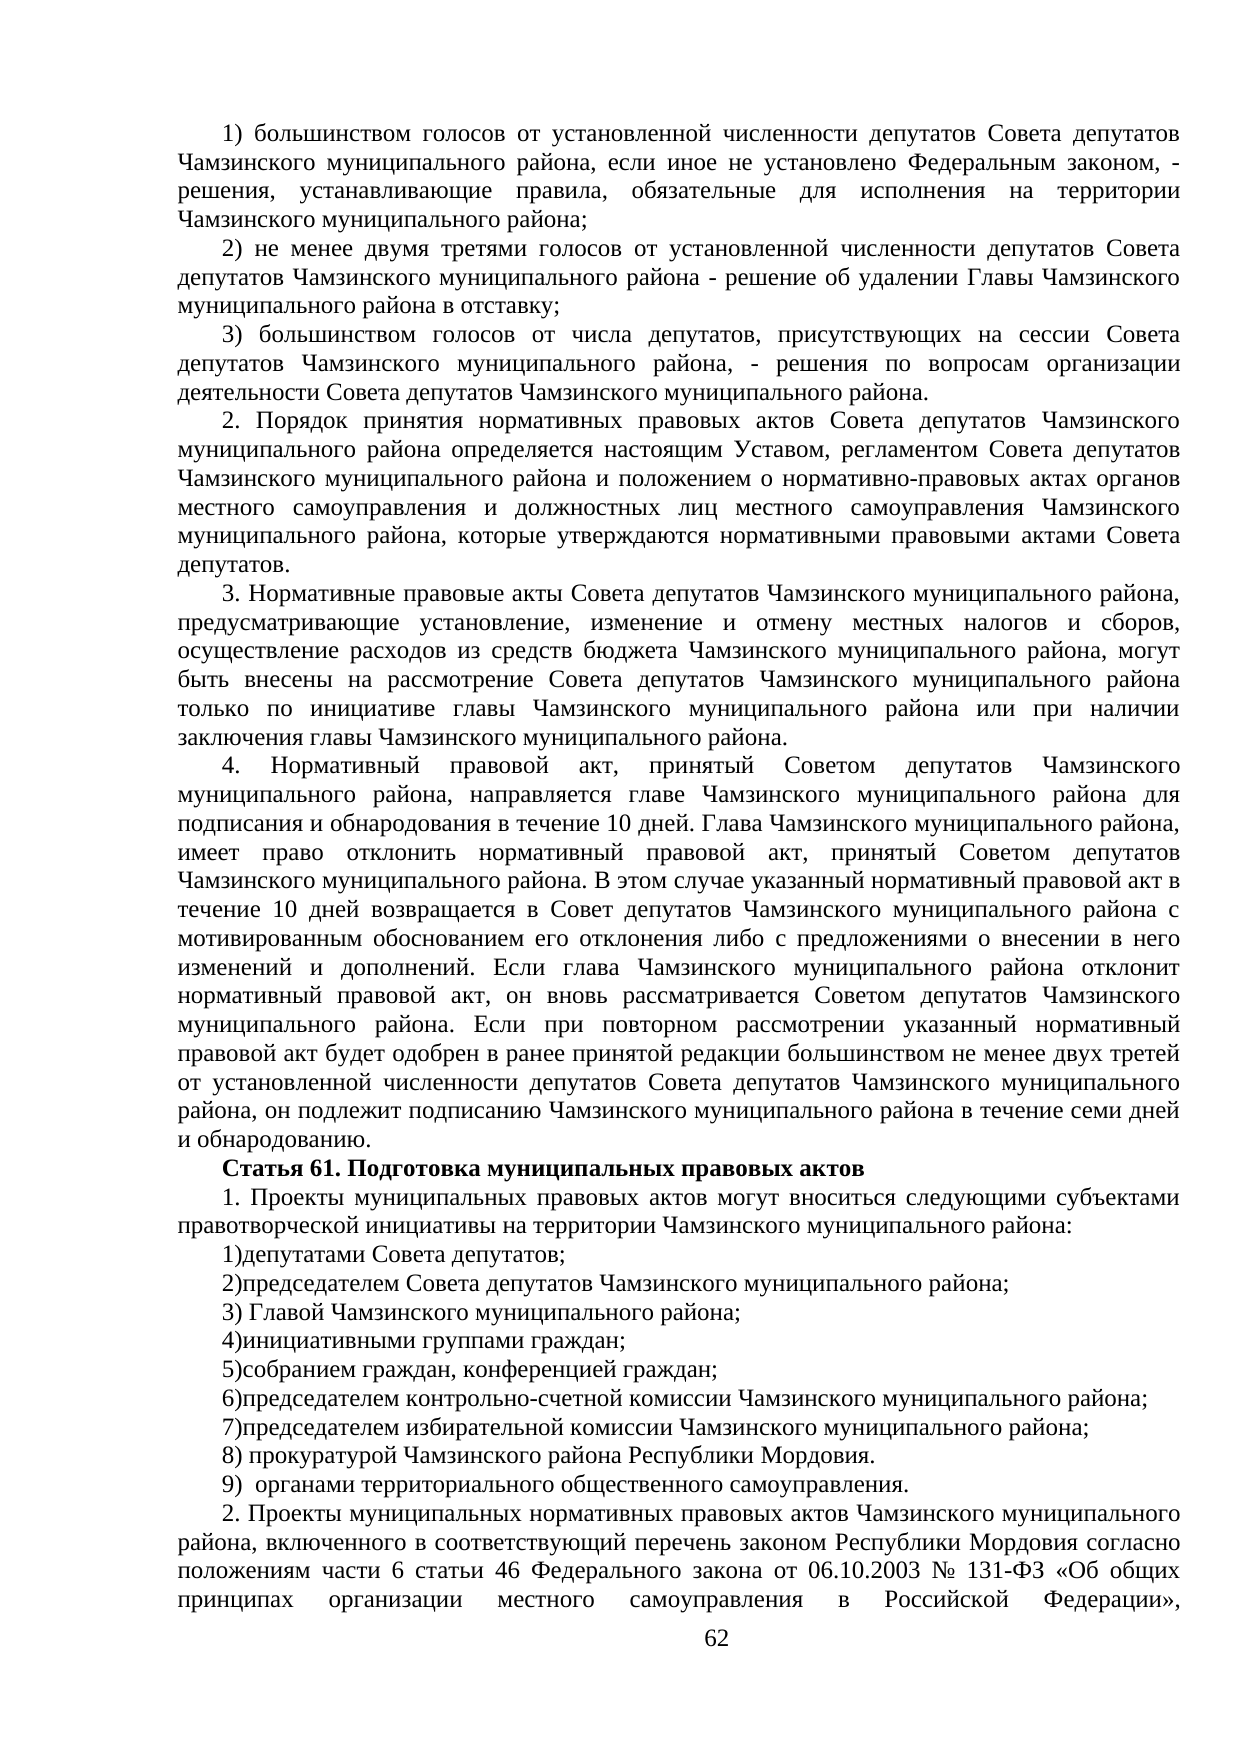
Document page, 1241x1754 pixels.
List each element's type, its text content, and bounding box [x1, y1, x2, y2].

text 7)председателем избирательной комиссии Чамзинского муниципального района; [177, 1412, 1181, 1441]
text 1. Проекты муниципальных правовых актов могут вноситься следующими субъектами правотворческой инициативы на территории Чамзинского муниципального района: [177, 1182, 1181, 1239]
text 2. Порядок принятия нормативных правовых актов Совета депутатов Чамзинского муниципального района определяется настоящим Уставом, регламентом Совета депутатов Чамзинского муниципального района и положением о нормативно-правовых актах органов местного самоуправления и должностных лиц местного самоуправления Чамзинского муниципального района, которые утверждаются нормативными правовыми актами Совета депутатов. [177, 406, 1181, 578]
text 4. Нормативный правовой акт, принятый Советом депутатов Чамзинского муниципального района, направляется главе Чамзинского муниципального района для подписания и обнародования в течение 10 дней. Глава Чамзинского муниципального района, имеет право отклонить нормативный правовой акт, принятый Советом депутатов Чамзинского муниципального района. В этом случае указанный нормативный правовой акт в течение 10 дней возвращается в Совет депутатов Чамзинского муниципального района с мотивированным обоснованием его отклонения либо с предложениями о внесении в него изменений и дополнений. Если глава Чамзинского муниципального района отклонит нормативный правовой акт, он вновь рассматривается Советом депутатов Чамзинского муниципального района. Если при повторном рассмотрении указанный нормативный правовой акт будет одобрен в ранее принятой редакции большинством не менее двух третей от установленной численности депутатов Совета депутатов Чамзинского муниципального района, он подлежит подписанию Чамзинского муниципального района в течение семи дней и обнародованию. [177, 751, 1181, 1153]
text 3. Нормативные правовые акты Совета депутатов Чамзинского муниципального района, предусматривающие установление, изменение и отмену местных налогов и сборов, осуществление расходов из средств бюджета Чамзинского муниципального района, могут быть внесены на рассмотрение Совета депутатов Чамзинского муниципального района только по инициативе главы Чамзинского муниципального района или при наличии заключения главы Чамзинского муниципального района. [177, 578, 1181, 751]
text 2) не менее двумя третями голосов от установленной численности депутатов Совета депутатов Чамзинского муниципального района - решение об удалении Главы Чамзинского муниципального района в отставку; [177, 233, 1181, 319]
text 6)председателем контрольно-счетной комиссии Чамзинского муниципального района; [177, 1383, 1181, 1412]
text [177, 1498, 1181, 1613]
text Статья 61. Подготовка муниципальных правовых актов [177, 1153, 1181, 1182]
text 4)инициативными группами граждан; [177, 1326, 1181, 1354]
text 1) большинством голосов от установленной численности депутатов Совета депутатов Чамзинского муниципального района, если иное не установлено Федеральным законом, - решения, устанавливающие правила, обязательные для исполнения на территории Чамзинского муниципального района; [177, 118, 1181, 233]
text 3) большинством голосов от числа депутатов, присутствующих на сессии Совета депутатов Чамзинского муниципального района, - решения по вопросам организации деятельности Совета депутатов Чамзинского муниципального района. [177, 319, 1181, 406]
text 1)депутатами Совета депутатов; [177, 1239, 1181, 1268]
text 9) органами территориального общественного самоуправления. [177, 1469, 1181, 1498]
text 2)председателем Совета депутатов Чамзинского муниципального района; [177, 1268, 1181, 1297]
text 8) прокуратурой Чамзинского района Республики Мордовия. [177, 1441, 1181, 1469]
text 3) Главой Чамзинского муниципального района; [177, 1297, 1181, 1326]
text 5)собранием граждан, конференцией граждан; [177, 1354, 1181, 1383]
